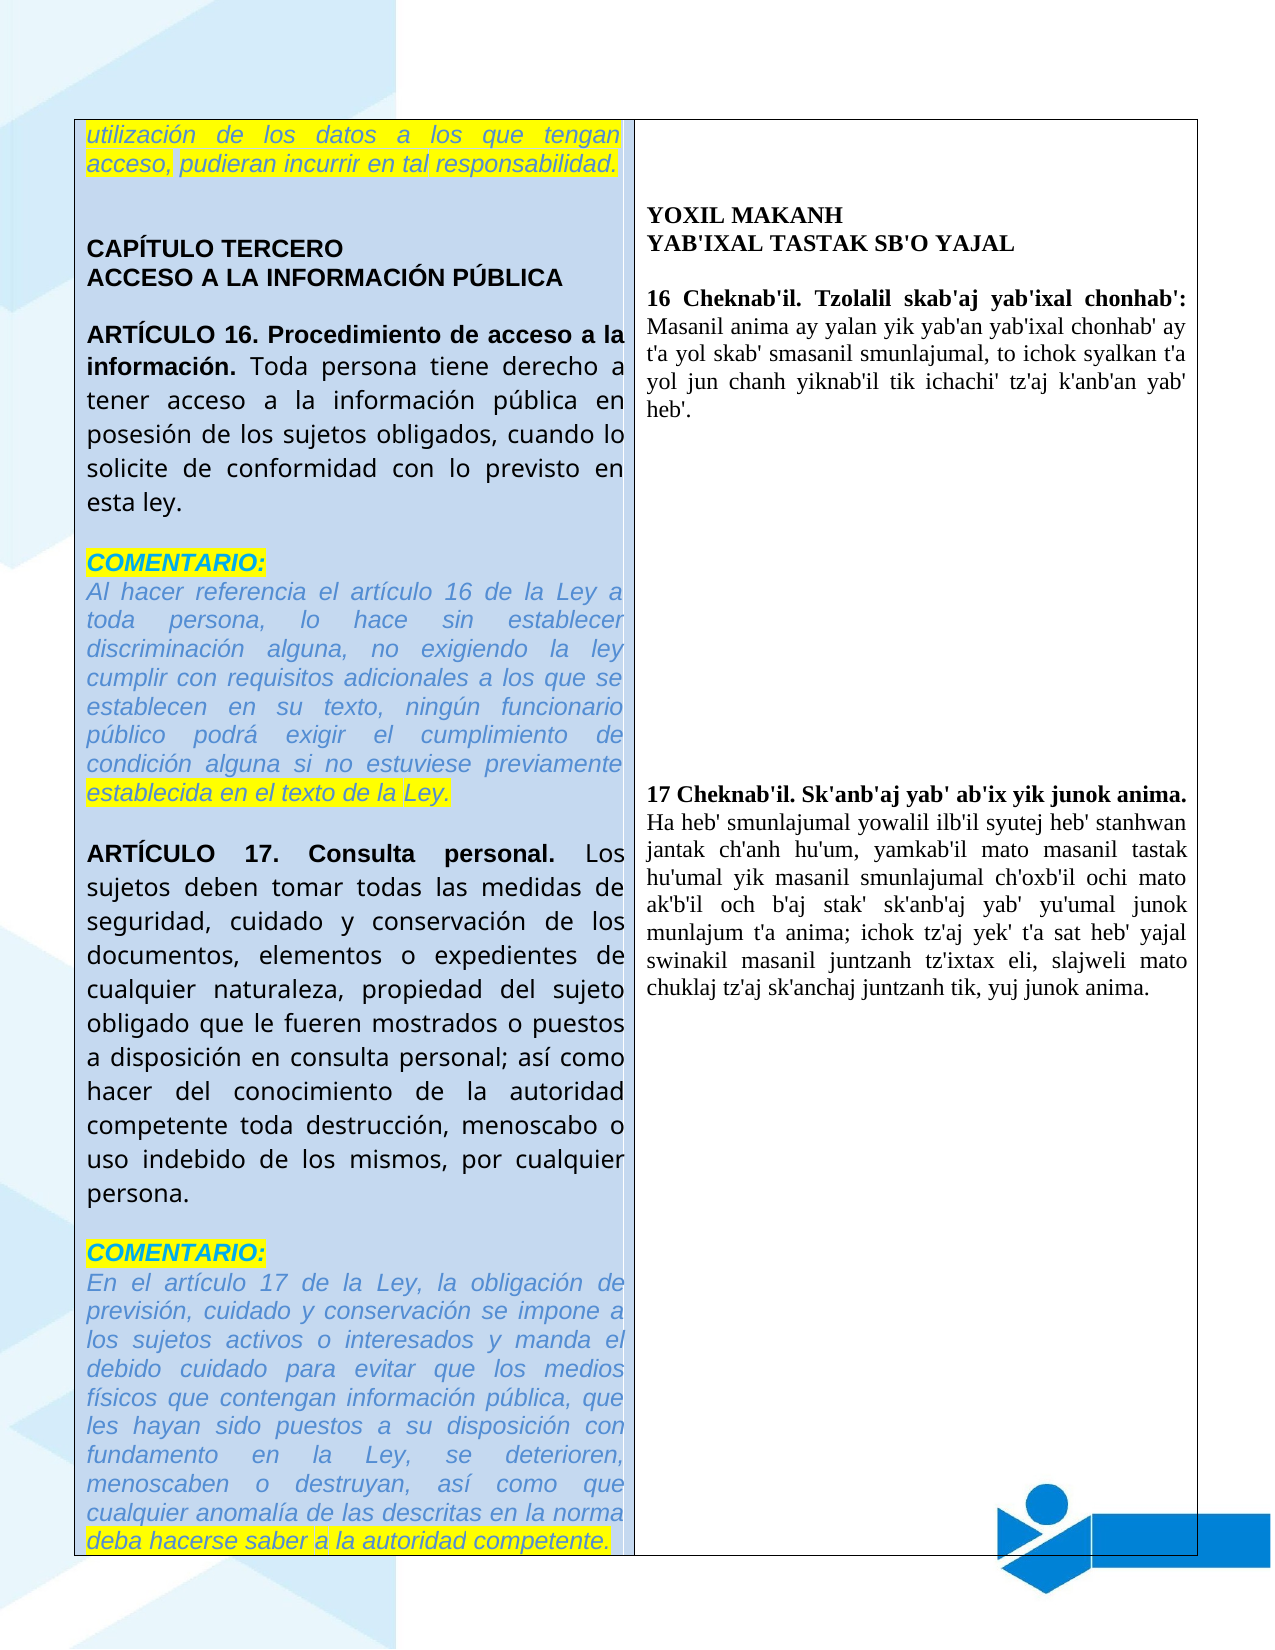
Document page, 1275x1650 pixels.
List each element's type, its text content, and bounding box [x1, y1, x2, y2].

picture [0, 0, 1271, 1649]
table_header YOXIL MAKANH YAB'IXAL TASTAK SB'O YAJAL Cheknab'il. Tzolalil skab'aj yab'ixal chonhab': Masanil anima ay yalan yik yab'an yab'ixal chonhab' ay t'a yol skab' smasanil smunlajumal, to ichok syalkan t'a yol jun chanh yiknab'il tik ichachi' tz'aj k'anb'an yab' heb'. Cheknab'il. Sk'anb'aj yab' ab'ix yik junok anima. Ha heb' smunlajumal yowalil ilb'il syutej heb' stanhwan jantak ch'anh hu'um, yamkab'il mato masanil tastak hu'umal yik masanil smunlajumal ch'oxb'il ochi mato ak'b'il och b'aj stak' sk'anb'aj yab' yu'umal junok munlajum t'a anima; ichok tz'aj yek' t'a sat heb' yajal swinakil masanil juntzanh tz'ixtax eli, slajweli mato chuklaj tz'aj sk'anchaj juntzanh tik, yuj junok anima. [635, 120, 1197, 1555]
table_header [624, 120, 634, 1555]
table_header utilización de los datos a los que tengan acceso, pudieran incurrir en tal responsabilidad. CAPÍTULO TERCERO ACCESO A LA INFORMACIÓN PÚBLICA ARTÍCULO 16. Procedimiento de acceso a la información. Toda persona tiene derecho a tener acceso a la información pública en posesión de los sujetos obligados, cuando lo solicite de conformidad con lo previsto en esta ley. COMENTARIO: Al hacer referencia el artículo 16 de la Ley a toda persona, lo hace sin establecer discriminación alguna, no exigiendo la ley cumplir con requisitos adicionales a los que se establecen en su texto, ningún funcionario público podrá exigir el cumplimiento de condición alguna si no estuviese previamente establecida en el texto de la Ley. ARTÍCULO 17. Consulta personal. Los sujetos deben tomar todas las medidas de seguridad, cuidado y conservación de los documentos, elementos o expedientes de cualquier naturaleza, propiedad del sujeto obligado que le fueren mostrados o puestos a disposición en consulta personal; así como hacer del conocimiento de la autoridad competente toda destrucción, menoscabo o uso indebido de los mismos, por cualquier persona. COMENTARIO: En el artículo 17 de la Ley, la obligación de previsión, cuidado y conservación se impone a los sujetos activos o interesados y manda el debido cuidado para evitar que los medios físicos que contengan información pública, que les hayan sido puestos a su disposición con fundamento en la Ley, se deterioren, menoscaben o destruyan, así como que cualquier anomalía de las descritas en la norma deba hacerse saber a la autoridad competente. [75, 120, 623, 1555]
